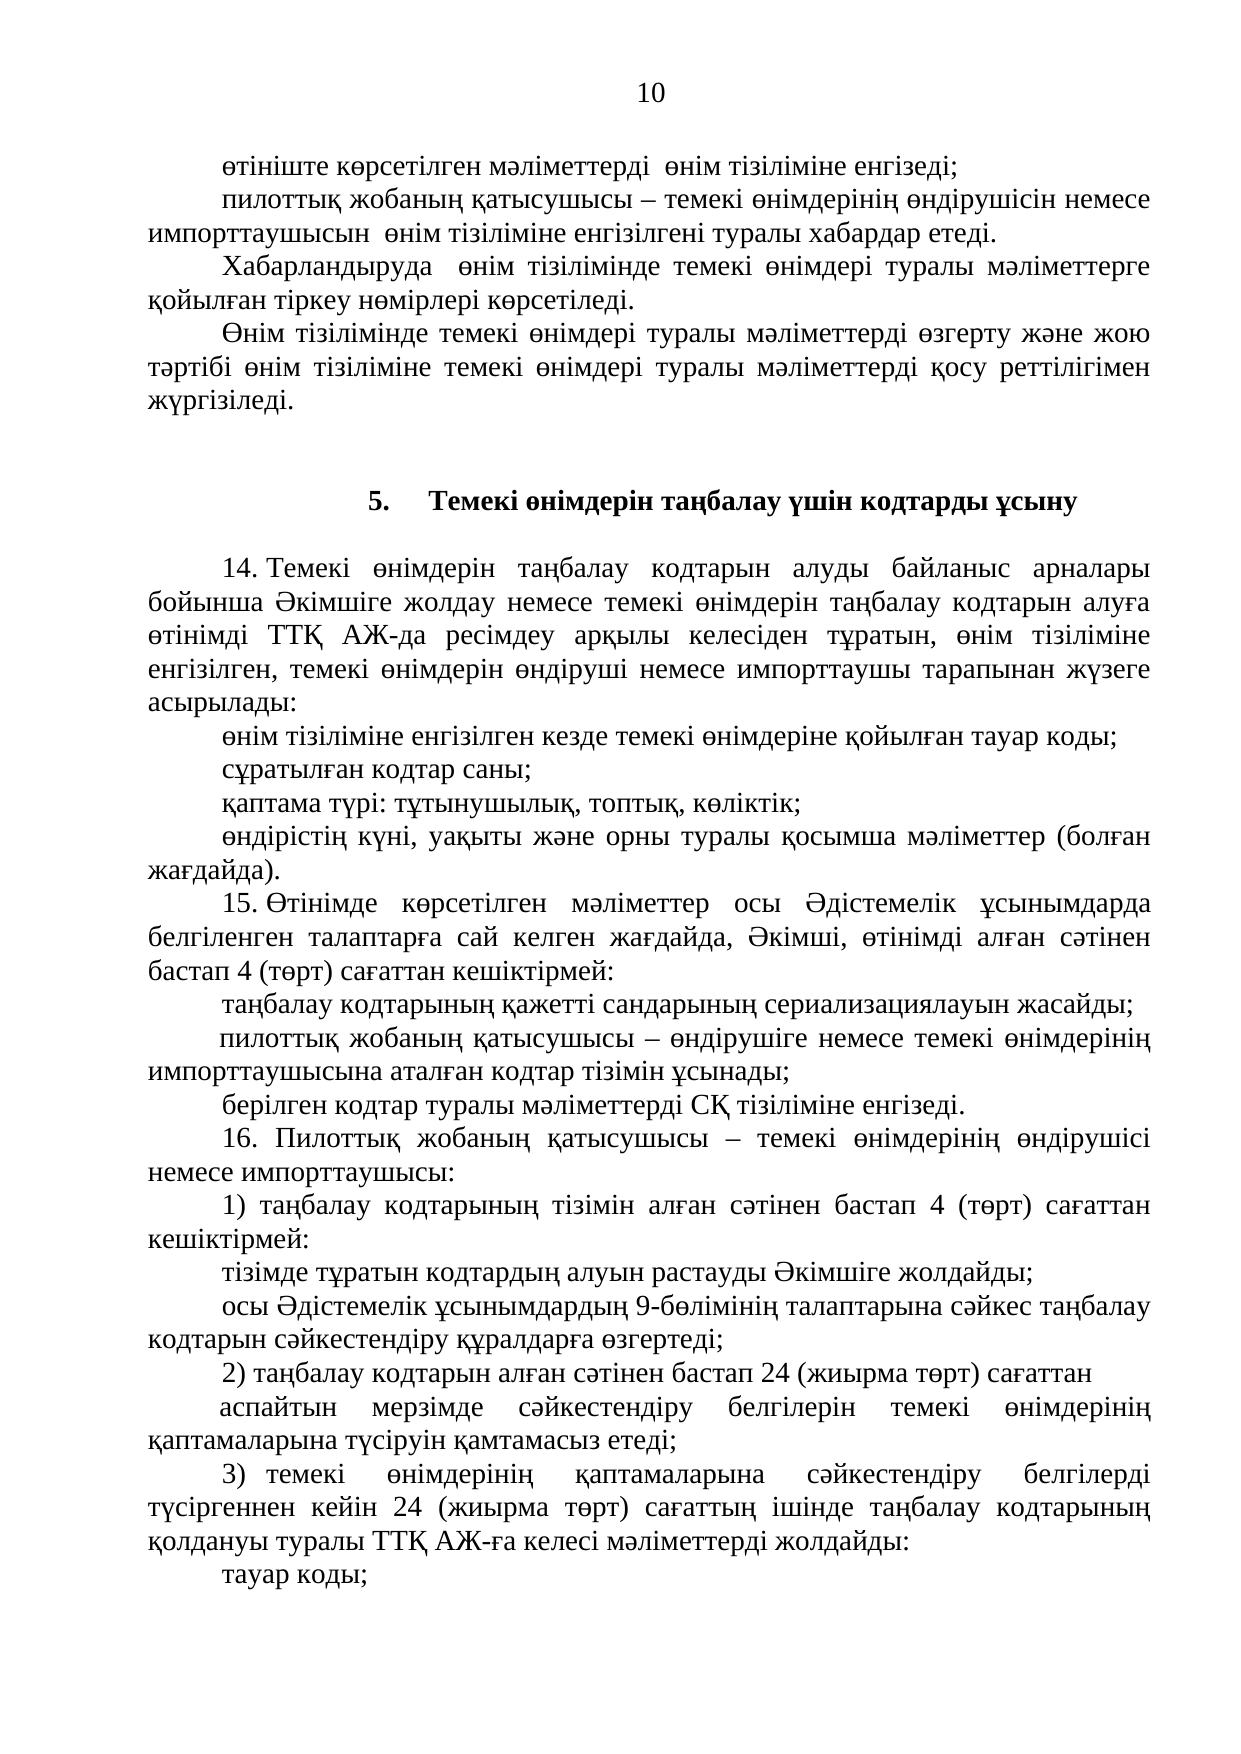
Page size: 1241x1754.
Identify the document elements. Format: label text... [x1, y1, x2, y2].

list өнім тізіліміне енгізілген кезде темекі өнімдеріне қойылған тауар коды; [148, 718, 1152, 751]
list темекі өнімдерінің қаптамаларына сәйкестендіру белгілерді түсіргеннен кейін 24 (жиырма төрт) сағаттың ішінде таңбалау кодтарының қолдануы туралы ТТҚ АЖ-ға келесі мәліметтерді жолдайды: [148, 1456, 1152, 1556]
list 1) таңбалау кодтарының тізімін алған сәтінен бастап 4 (төрт) сағаттан кешіктірмей: [148, 1187, 1152, 1254]
list Өтінімде көрсетілген мәліметтер осы Әдістемелік ұсынымдарда белгіленген талаптарға сай келген жағдайда, Әкімші, өтінімді алған сәтінен бастап 4 (төрт) сағаттан кешіктірмей: [148, 886, 1152, 986]
list өтініште көрсетілген мәліметтерді өнім тізіліміне енгізеді; [148, 148, 1152, 181]
text 2) таңбалау кодтарын алған сәтінен бастап 24 (жиырма төрт) сағаттан [148, 1355, 1152, 1389]
list пилоттық жобаның қатысушысы – темекі өнімдерінің өндірушісін немесе импорттаушысын өнім тізіліміне енгізілгені туралы хабардар етеді. [148, 181, 1152, 248]
list тізімде тұратын кодтардың алуын растауды Әкімшіге жолдайды; [148, 1254, 1152, 1288]
list сұратылған кодтар саны; [148, 751, 1152, 785]
list 16. Пилоттық жобаның қатысушысы – темекі өнімдерінің өндірушісі немесе импорттаушысы: [148, 1120, 1152, 1187]
text аспайтын мерзімде сәйкестендіру белгілерін темекі өнімдерінің қаптамаларына түсіруін қамтамасыз етеді; [148, 1389, 1152, 1456]
list Темекі өнімдерін таңбалау үшін кодтарды ұсыну [223, 483, 1152, 517]
list Өнім тізілімінде темекі өнімдері туралы мәліметтерді өзгерту және жою тәртібі өнім тізіліміне темекі өнімдері туралы мәліметтерді қосу реттілігімен жүргізіледі. [148, 315, 1152, 416]
list берілген кодтар туралы мәліметтерді СҚ тізіліміне енгізеді. [148, 1087, 1152, 1120]
list өндірістің күні, уақыты және орны туралы қосымша мәліметтер (болған жағдайда). [148, 818, 1152, 886]
list пилоттық жобаның қатысушысы – өндірушіге немесе темекі өнімдерінің импорттаушысына аталған кодтар тізімін ұсынады; [148, 1020, 1152, 1087]
list Хабарландыруда өнім тізілімінде темекі өнімдері туралы мәліметтерге қойылған тіркеу нөмірлері көрсетіледі. [148, 248, 1152, 315]
list Темекі өнімдерін таңбалау кодтарын алуды байланыс арналары бойынша Әкімшіге жолдау немесе темекі өнімдерін таңбалау кодтарын алуға өтінімді ТТҚ АЖ-да ресімдеу арқылы келесіден тұратын, өнім тізіліміне енгізілген, темекі өнімдерін өндіруші немесе импорттаушы тарапынан жүзеге асырылады: [148, 550, 1152, 718]
list таңбалау кодтарының қажетті сандарының сериализациялауын жасайды; [148, 986, 1152, 1020]
list осы Әдістемелік ұсынымдардың 9-бөлімінің талаптарына сәйкес таңбалау кодтарын сәйкестендіру құралдарға өзгертеді; [148, 1288, 1152, 1355]
list қаптама түрі: тұтынушылық, топтық, көліктік; [148, 785, 1152, 818]
list тауар коды; [148, 1556, 1152, 1590]
